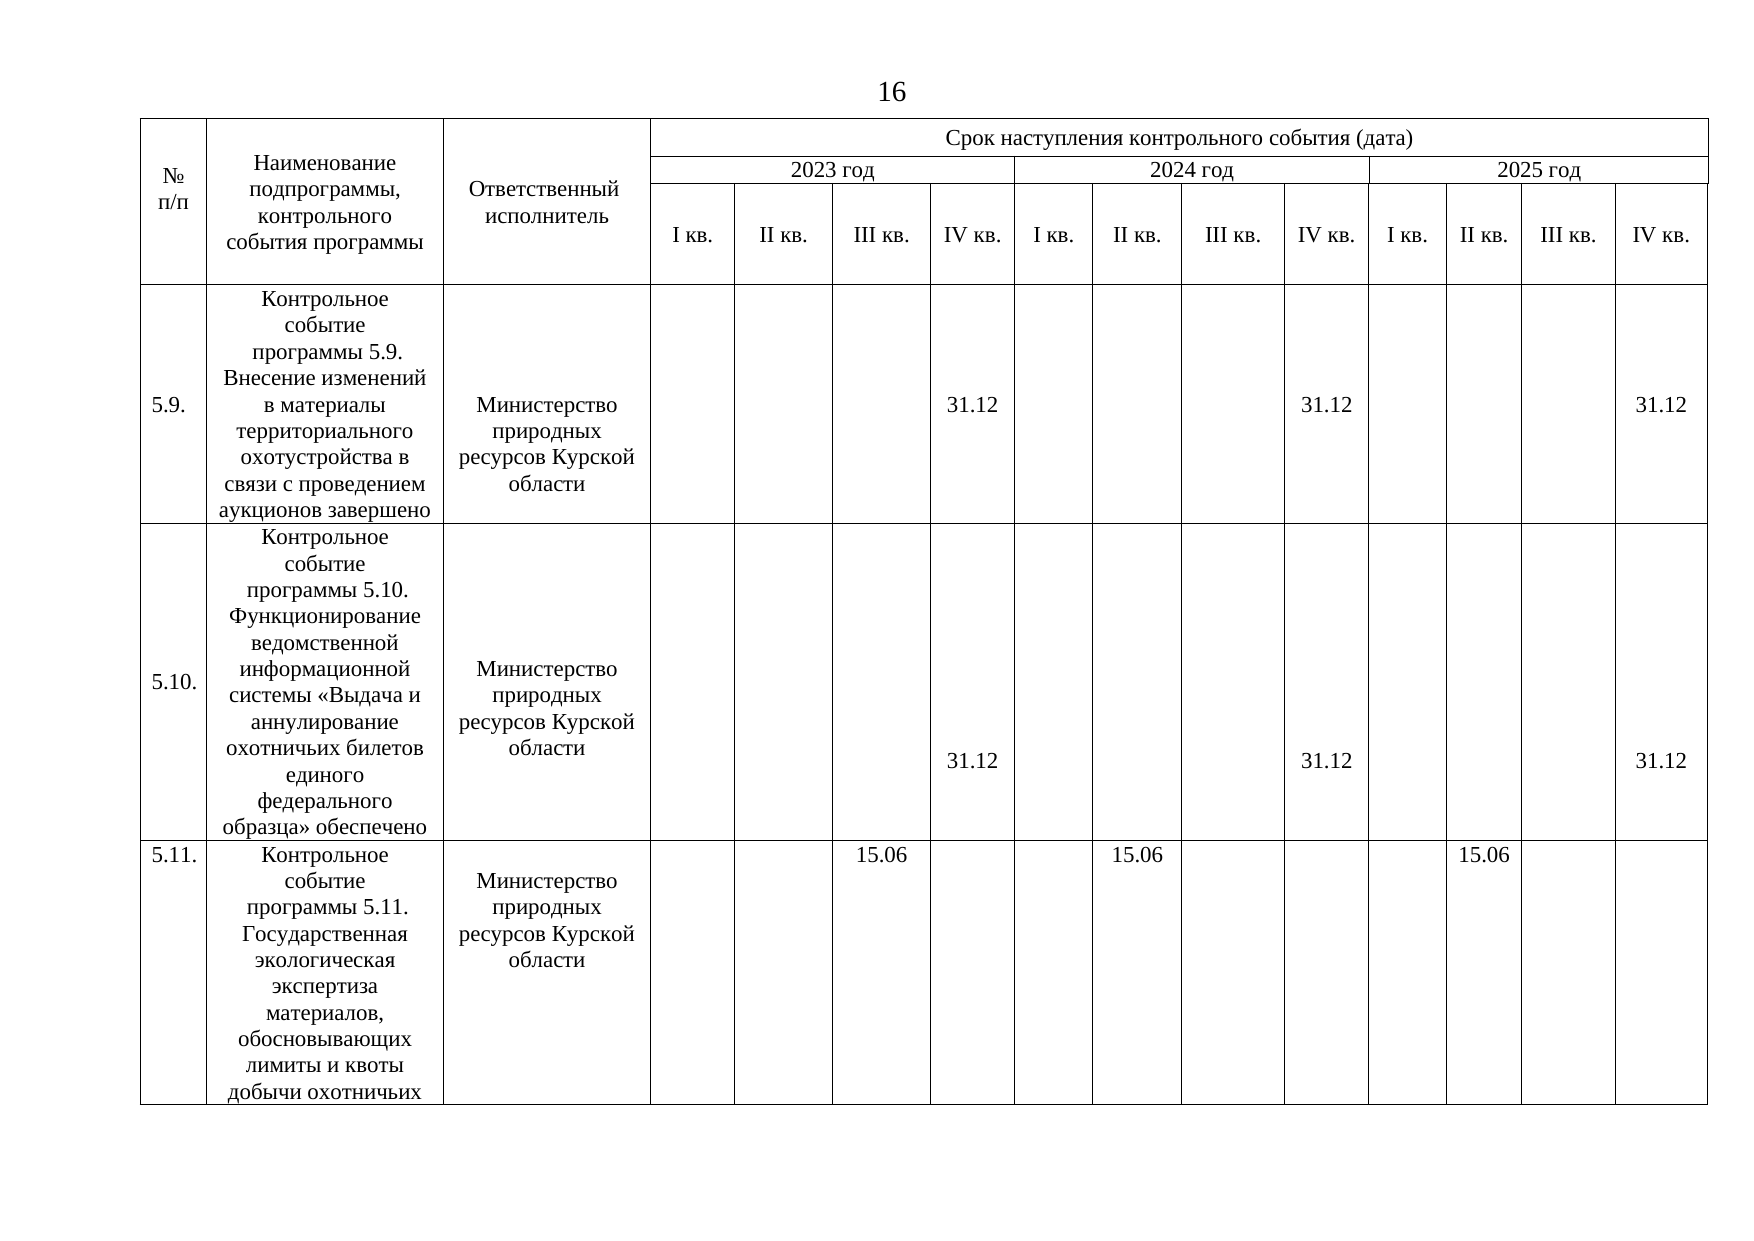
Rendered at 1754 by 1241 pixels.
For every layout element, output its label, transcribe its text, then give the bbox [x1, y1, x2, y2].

table_header Наименование подпрограммы, контрольного события программы [207, 119, 443, 284]
table_cell II кв. [1093, 184, 1181, 284]
table_cell I кв. [1369, 184, 1446, 284]
table_cell III кв. [1182, 184, 1284, 284]
table_cell [931, 841, 1014, 1104]
table_cell 5.11. [141, 841, 206, 1104]
table_cell [1369, 841, 1446, 1104]
table_cell [1285, 841, 1368, 1104]
table_cell [1447, 524, 1521, 840]
table_cell IV кв. [1616, 184, 1707, 284]
table_cell [735, 285, 832, 522]
table_cell 15.06 [1093, 841, 1181, 1104]
table_cell I кв. [1015, 184, 1092, 284]
table_cell Министерство природных ресурсов Курской области [444, 524, 650, 840]
table_cell IV кв. [1285, 184, 1368, 284]
table_cell Министерство природных ресурсов Курской области [444, 841, 650, 1104]
table_cell [1182, 524, 1284, 840]
table_cell [1447, 285, 1521, 522]
table_cell [1522, 524, 1615, 840]
table_cell [1522, 285, 1615, 522]
table_cell [1369, 285, 1446, 522]
table_cell III кв. [833, 184, 930, 284]
table_cell [1015, 524, 1092, 840]
table_cell [833, 285, 930, 522]
table_cell 31.12 [1285, 524, 1368, 840]
table_cell 5.9. [141, 285, 206, 522]
table_cell [735, 841, 832, 1104]
table_cell 2025 год [1370, 157, 1708, 183]
table_cell II кв. [735, 184, 832, 284]
table_cell 15.06 [1447, 841, 1521, 1104]
table_cell [1015, 285, 1092, 522]
table_header Срок наступления контрольного события (дата) [651, 119, 1708, 156]
table_cell [1015, 841, 1092, 1104]
table_cell IV кв. [931, 184, 1014, 284]
table_cell [1616, 841, 1707, 1104]
table_cell Министерство природных ресурсов Курской области [444, 285, 650, 522]
table_cell I кв. [651, 184, 734, 284]
table_cell [651, 285, 734, 522]
table_cell 31.12 [1616, 524, 1707, 840]
table_cell 2023 год [651, 157, 1014, 183]
table_cell 2024 год [1015, 157, 1369, 183]
table_cell [1369, 524, 1446, 840]
table_cell [1093, 285, 1181, 522]
table_cell [833, 524, 930, 840]
table_cell [651, 841, 734, 1104]
table_cell 31.12 [1616, 285, 1707, 522]
table_cell 5.10. [141, 524, 206, 840]
table_header Ответственный исполнитель [444, 119, 650, 284]
table_cell [1522, 841, 1615, 1104]
table_cell [735, 524, 832, 840]
table_cell 31.12 [931, 285, 1014, 522]
table_cell [651, 524, 734, 840]
table_cell Контрольное событие программы 5.10. Функционирование ведомственной информационной системы «Выдача и аннулирование охотничьих билетов единого федерального образца» обеспечено [207, 524, 443, 840]
table_header № п/п [141, 119, 206, 284]
table_cell 31.12 [1285, 285, 1368, 522]
table_cell III кв. [1522, 184, 1615, 284]
table_cell 15.06 [833, 841, 930, 1104]
table_cell Контрольное событие программы 5.9. Внесение изменений в материалы территориального охотустройства в связи с проведением аукционов завершено [207, 285, 443, 522]
table_cell II кв. [1447, 184, 1521, 284]
table_cell [1182, 285, 1284, 522]
table_cell 31.12 [931, 524, 1014, 840]
table_cell [1182, 841, 1284, 1104]
table_cell [1093, 524, 1181, 840]
